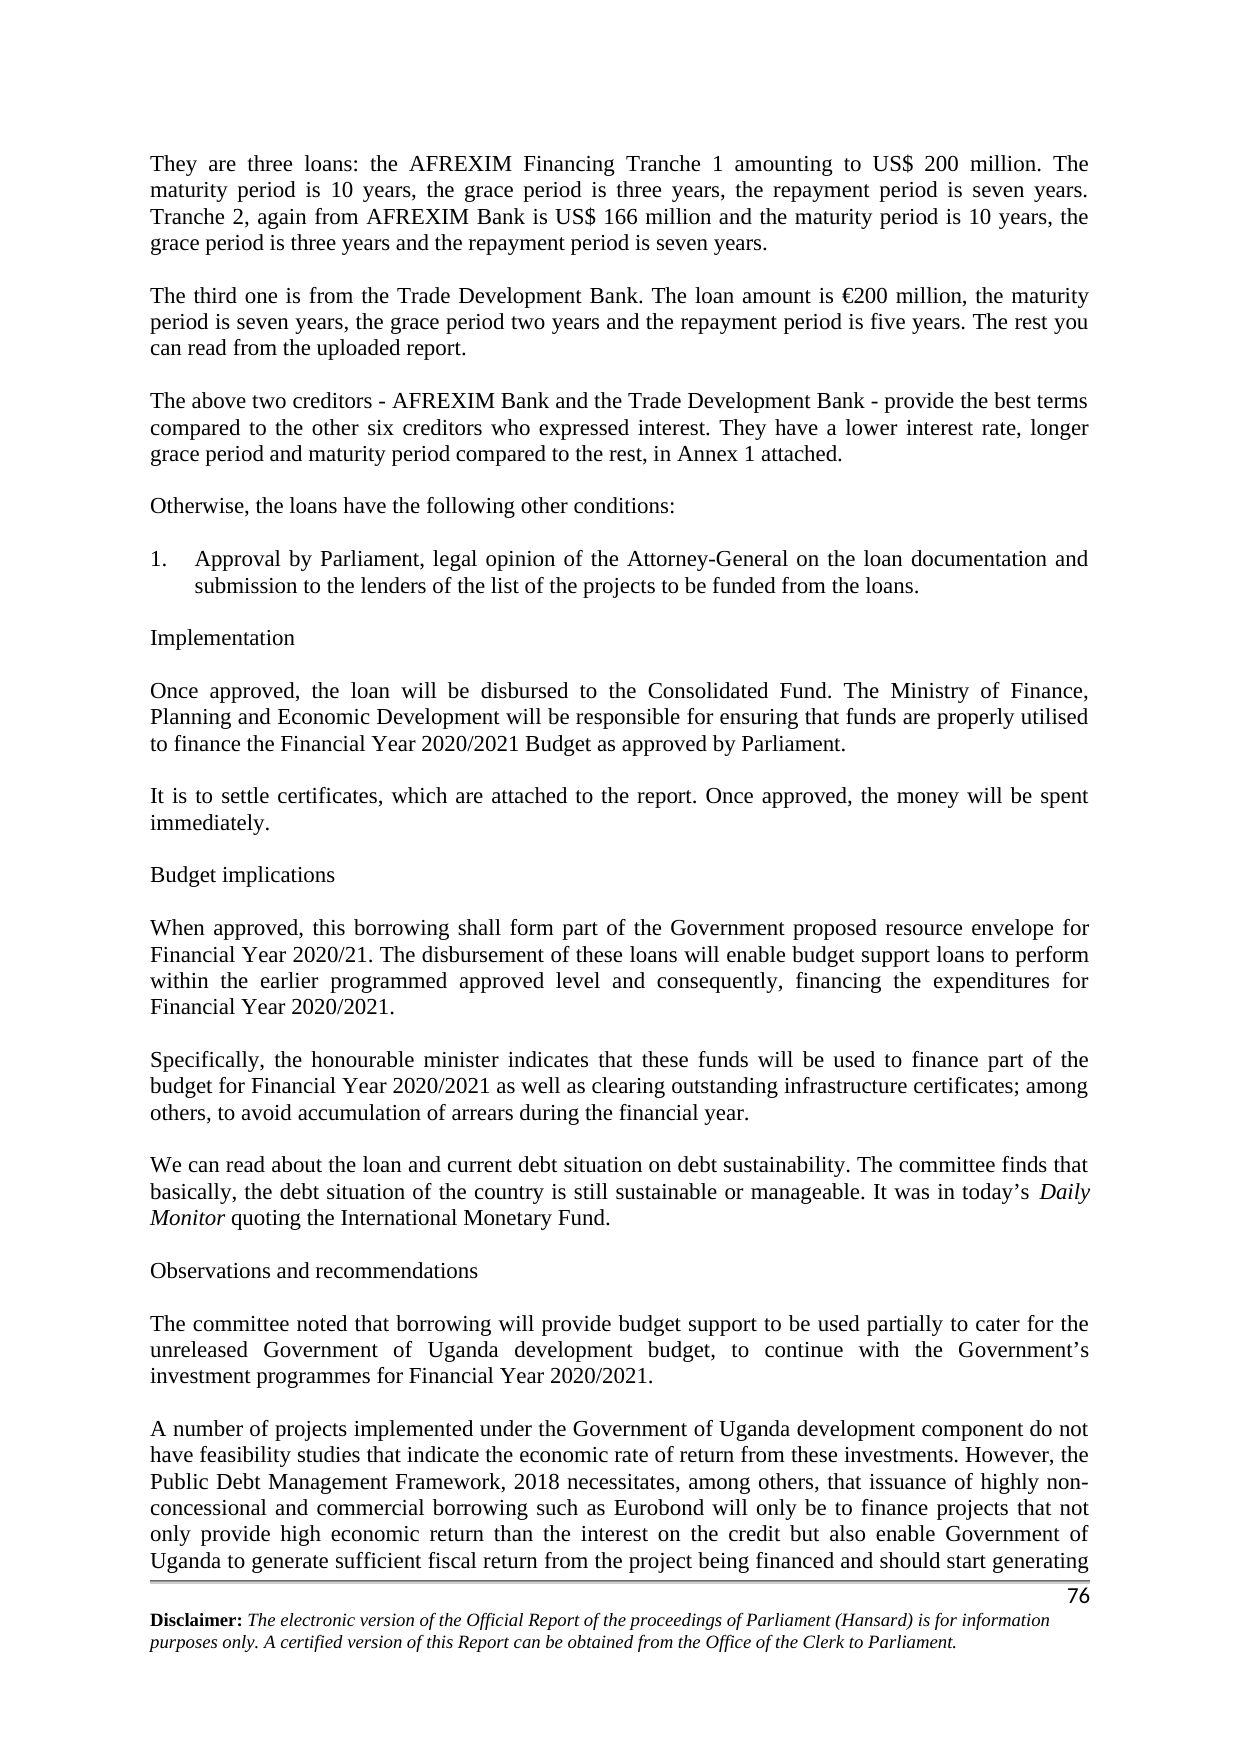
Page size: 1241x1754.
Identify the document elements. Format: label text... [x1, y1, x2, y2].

text Specifically, the honourable minister indicates that these funds will be used to finance part of the budget for Financial Year 2020/2021 as well as clearing outstanding infrastructure certificates; among others, to avoid accumulation of arrears during the financial year. [150, 1046, 1090, 1125]
text The third one is from the Trade Development Bank. The loan amount is €200 million, the maturity period is seven years, the grace period two years and the repayment period is five years. The rest you can read from the uploaded report. [150, 282, 1090, 361]
list Approval by Parliament, legal opinion of the Attorney-General on the loan documentation and submission to the lenders of the list of the projects to be funded from the loans. [150, 545, 1090, 598]
text The committee noted that borrowing will provide budget support to be used partially to cater for the unreleased Government of Uganda development budget, to continue with the Government’s investment programmes for Financial Year 2020/2021. [150, 1309, 1090, 1389]
picture [150, 1580, 1090, 1584]
text It is to settle certificates, which are attached to the report. Once approved, the money will be spent immediately. [150, 782, 1090, 835]
text Once approved, the loan will be disbursed to the Consolidated Fund. The Ministry of Finance, Planning and Economic Development will be responsible for ensuring that funds are properly utilised to finance the Financial Year 2020/2021 Budget as approved by Parliament. [150, 677, 1090, 756]
text They are three loans: the AFREXIM Financing Tranche 1 amounting to US$ 200 million. The maturity period is 10 years, the grace period is three years, the repayment period is seven years. Tranche 2, again from AFREXIM Bank is US$ 166 million and the maturity period is 10 years, the grace period is three years and the repayment period is seven years. [150, 150, 1090, 255]
text Budget implications [150, 862, 1090, 888]
text When approved, this borrowing shall form part of the Government proposed resource envelope for Financial Year 2020/21. The disbursement of these loans will enable budget support loans to perform within the earlier programmed approved level and consequently, financing the expenditures for Financial Year 2020/2021. [150, 914, 1090, 1020]
text Observations and recommendations [150, 1257, 1090, 1283]
text Implementation [150, 624, 1090, 651]
text Otherwise, the loans have the following other conditions: [150, 493, 1090, 519]
text We can read about the loan and current debt situation on debt sustainability. The committee finds that basically, the debt situation of the country is still sustainable or manageable. It was in today’s Daily Monitor quoting the International Monetary Fund. [150, 1151, 1090, 1231]
text The above two creditors - AFREXIM Bank and the Trade Development Bank - provide the best terms compared to the other six creditors who expressed interest. They have a lower interest rate, longer grace period and maturity period compared to the rest, in Annex 1 attached. [150, 387, 1090, 466]
